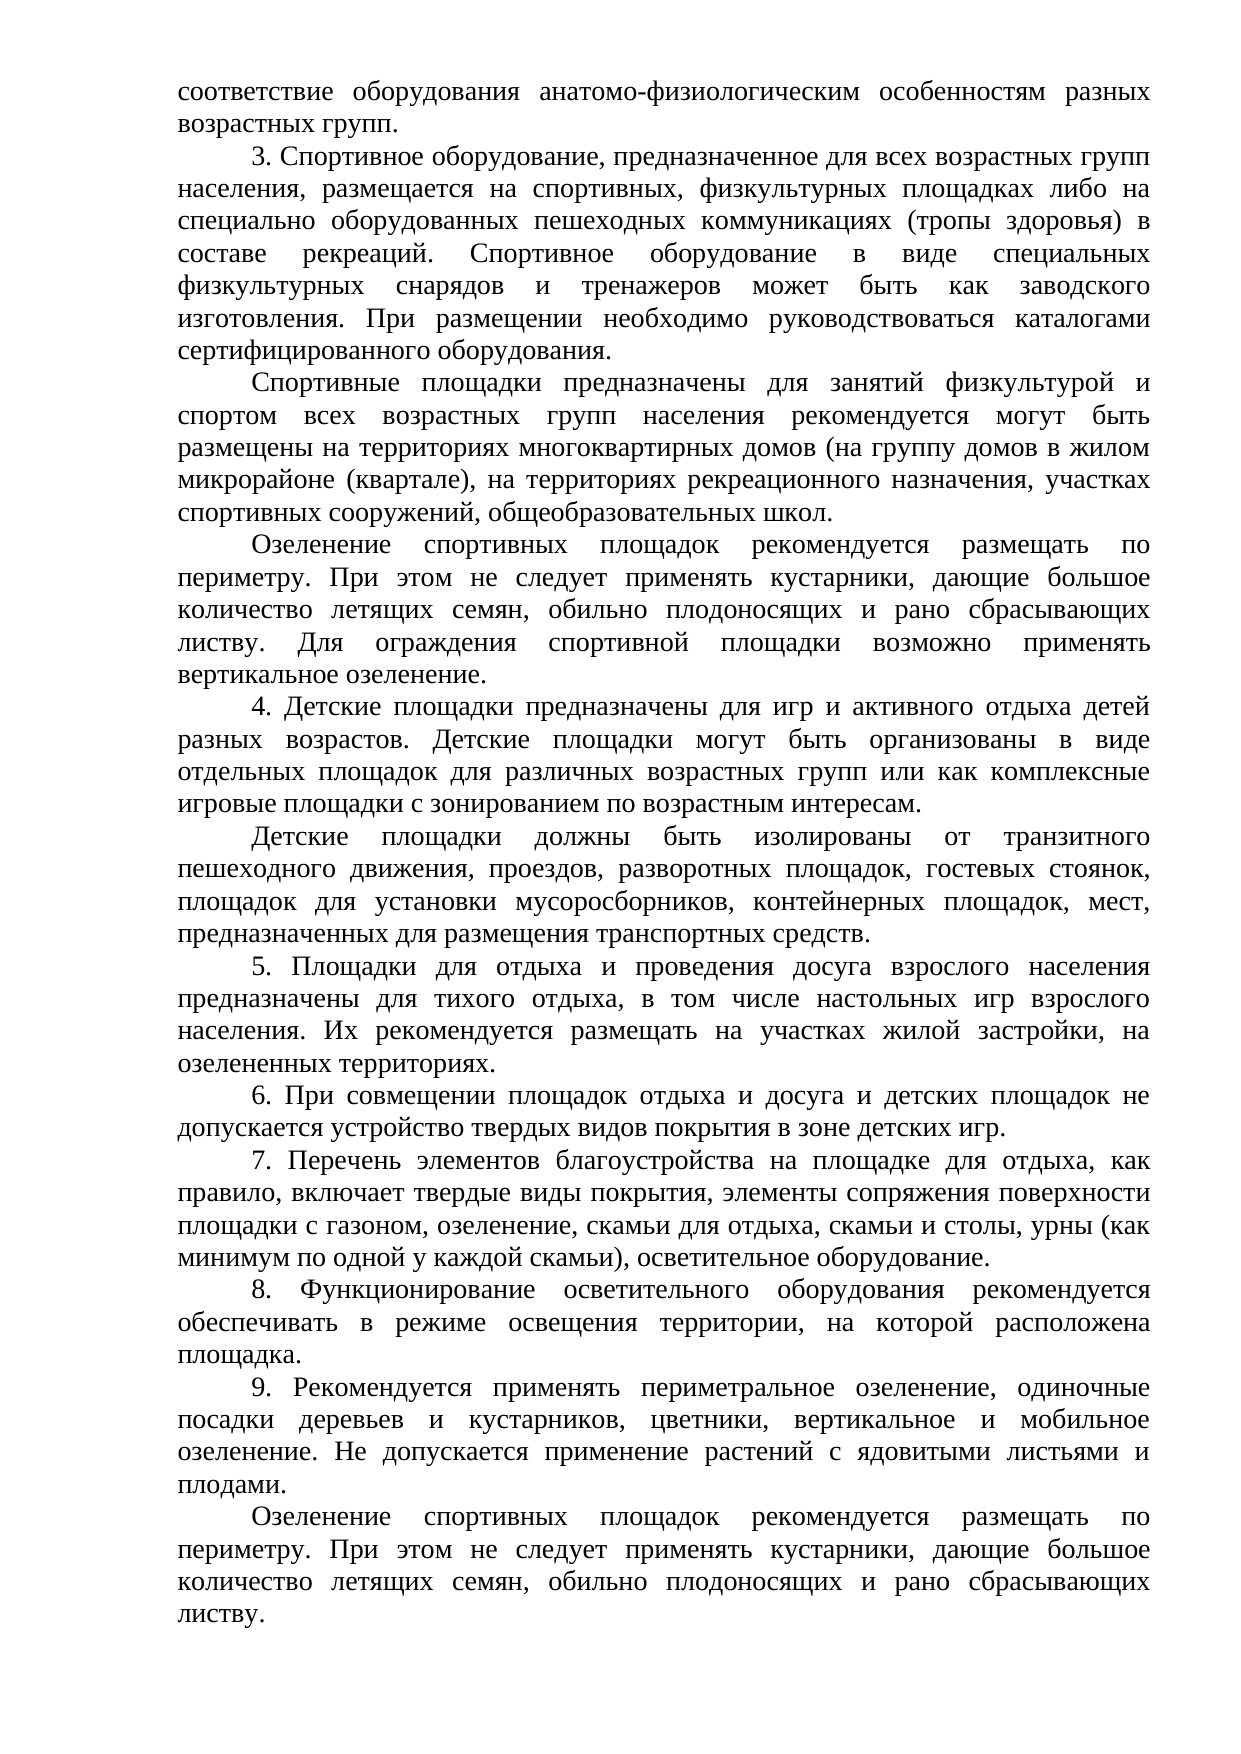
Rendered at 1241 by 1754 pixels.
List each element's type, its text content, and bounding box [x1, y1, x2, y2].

text 9. Рекомендуется применять периметральное озеленение, одиночные посадки деревьев и кустарников, цветники, вертикальное и мобильное озеленение. Не допускается применение растений с ядовитыми листьями и плодами. [177, 1370, 1152, 1499]
text 5. Площадки для отдыха и проведения досуга взрослого населения предназначены для тихого отдыха, в том числе настольных игр взрослого населения. Их рекомендуется размещать на участках жилой застройки, на озелененных территориях. [177, 948, 1152, 1078]
text 7. Перечень элементов благоустройства на площадке для отдыха, как правило, включает твердые виды покрытия, элементы сопряжения поверхности площадки с газоном, озеленение, скамьи для отдыха, скамьи и столы, урны (как минимум по одной у каждой скамьи), осветительное оборудование. [177, 1143, 1152, 1272]
text 3. Спортивное оборудование, предназначенное для всех возрастных групп населения, размещается на спортивных, физкультурных площадках либо на специально оборудованных пешеходных коммуникациях (тропы здоровья) в составе рекреаций. Спортивное оборудование в виде специальных физкультурных снарядов и тренажеров может быть как заводского изготовления. При размещении необходимо руководствоваться каталогами сертифицированного оборудования. [177, 139, 1152, 365]
text Озеленение спортивных площадок рекомендуется размещать по периметру. При этом не следует применять кустарники, дающие большое количество летящих семян, обильно плодоносящих и рано сбрасывающих листву. Для ограждения спортивной площадки возможно применять вертикальное озеленение. [177, 527, 1152, 689]
text Спортивные площадки предназначены для занятий физкультурой и спортом всех возрастных групп населения рекомендуется могут быть размещены на территориях многоквартирных домов (на группу домов в жилом микрорайоне (квартале), на территориях рекреационного назначения, участках спортивных сооружений, общеобразовательных школ. [177, 365, 1152, 527]
text 4. Детские площадки предназначены для игр и активного отдыха детей разных возрастов. Детские площадки могут быть организованы в виде отдельных площадок для различных возрастных групп или как комплексные игровые площадки с зонированием по возрастным интересам. [177, 689, 1152, 819]
text Детские площадки должны быть изолированы от транзитного пешеходного движения, проездов, разворотных площадок, гостевых стоянок, площадок для установки мусоросборников, контейнерных площадок, мест, предназначенных для размещения транспортных средств. [177, 819, 1152, 948]
text 8. Функционирование осветительного оборудования рекомендуется обеспечивать в режиме освещения территории, на которой расположена площадка. [177, 1272, 1152, 1370]
text Озеленение спортивных площадок рекомендуется размещать по периметру. При этом не следует применять кустарники, дающие большое количество летящих семян, обильно плодоносящих и рано сбрасывающих листву. [177, 1499, 1152, 1629]
text 6. При совмещении площадок отдыха и досуга и детских площадок не допускается устройство твердых видов покрытия в зоне детских игр. [177, 1078, 1152, 1143]
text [177, 74, 1152, 139]
